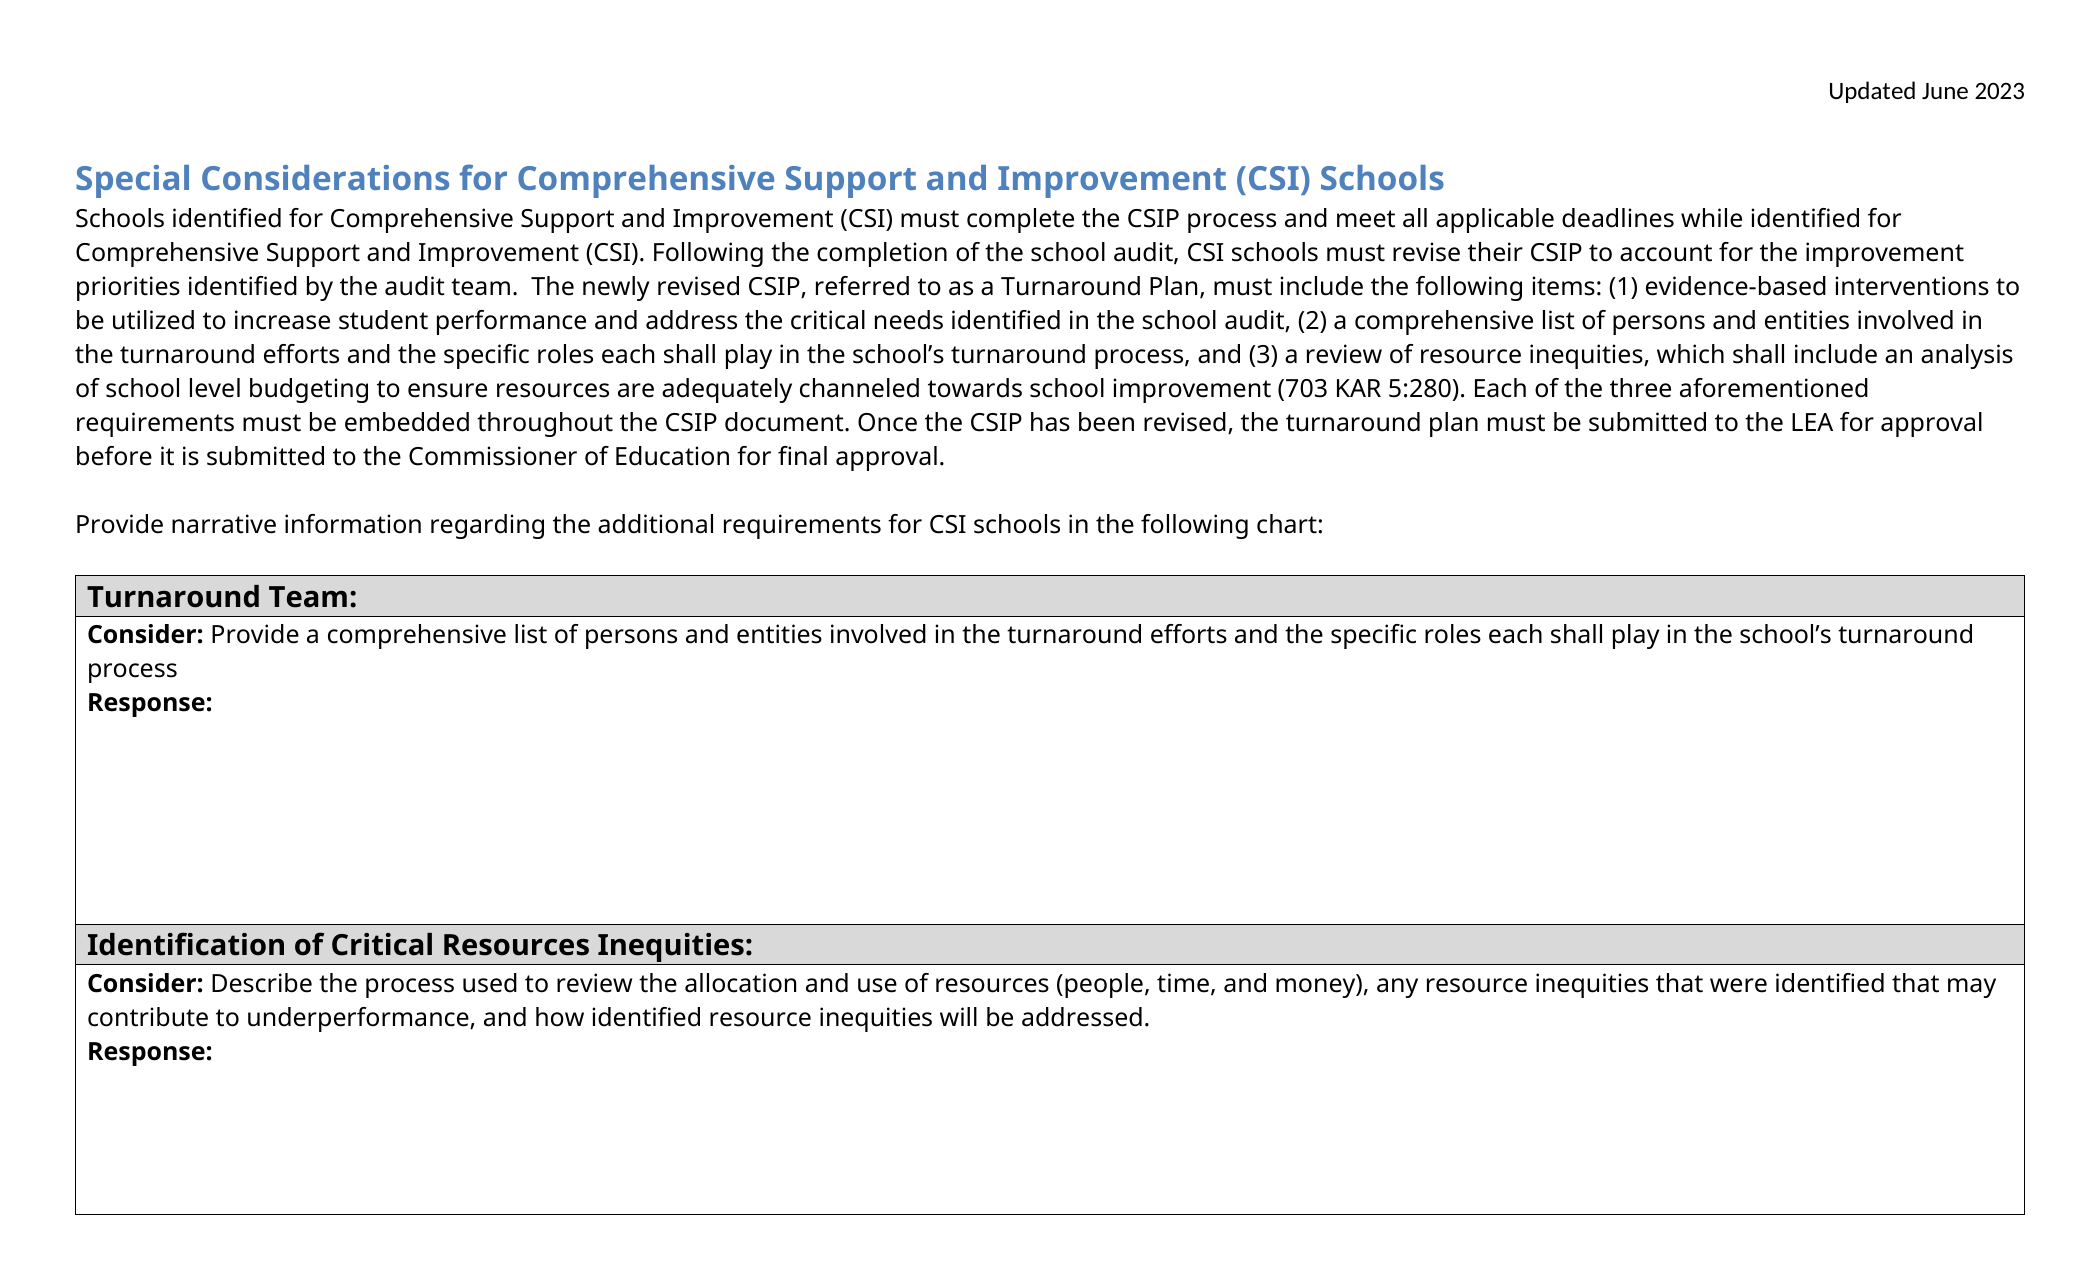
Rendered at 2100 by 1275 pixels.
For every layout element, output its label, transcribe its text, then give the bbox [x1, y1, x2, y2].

subtitle Special Considerations for Comprehensive Support and Improvement (CSI) Schools [75, 155, 2025, 201]
table_cell Identification of Critical Resources Inequities: [76, 925, 2024, 964]
table_header Turnaround Team: [76, 576, 2024, 616]
text Schools identified for Comprehensive Support and Improvement (CSI) must complete the CSIP process and meet all applicable deadlines while identified for Comprehensive Support and Improvement (CSI). Following the completion of the school audit, CSI schools must revise their CSIP to account for the improvement priorities identified by the audit team. The newly revised CSIP, referred to as a Turnaround Plan, must include the following items: (1) evidence-based interventions to be utilized to increase student performance and address the critical needs identified in the school audit, (2) a comprehensive list of persons and entities involved in the turnaround efforts and the specific roles each shall play in the school’s turnaround process, and (3) a review of resource inequities, which shall include an analysis of school level budgeting to ensure resources are adequately channeled towards school improvement (703 KAR 5:280). Each of the three aforementioned requirements must be embedded throughout the CSIP document. Once the CSIP has been revised, the turnaround plan must be submitted to the LEA for approval before it is submitted to the Commissioner of Education for final approval. [75, 201, 2025, 473]
text Provide narrative information regarding the additional requirements for CSI schools in the following chart: [75, 507, 2025, 541]
table_cell Consider: Provide a comprehensive list of persons and entities involved in the turnaround efforts and the specific roles each shall play in the school’s turnaround process Response: [76, 617, 2024, 923]
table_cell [76, 965, 2024, 1214]
